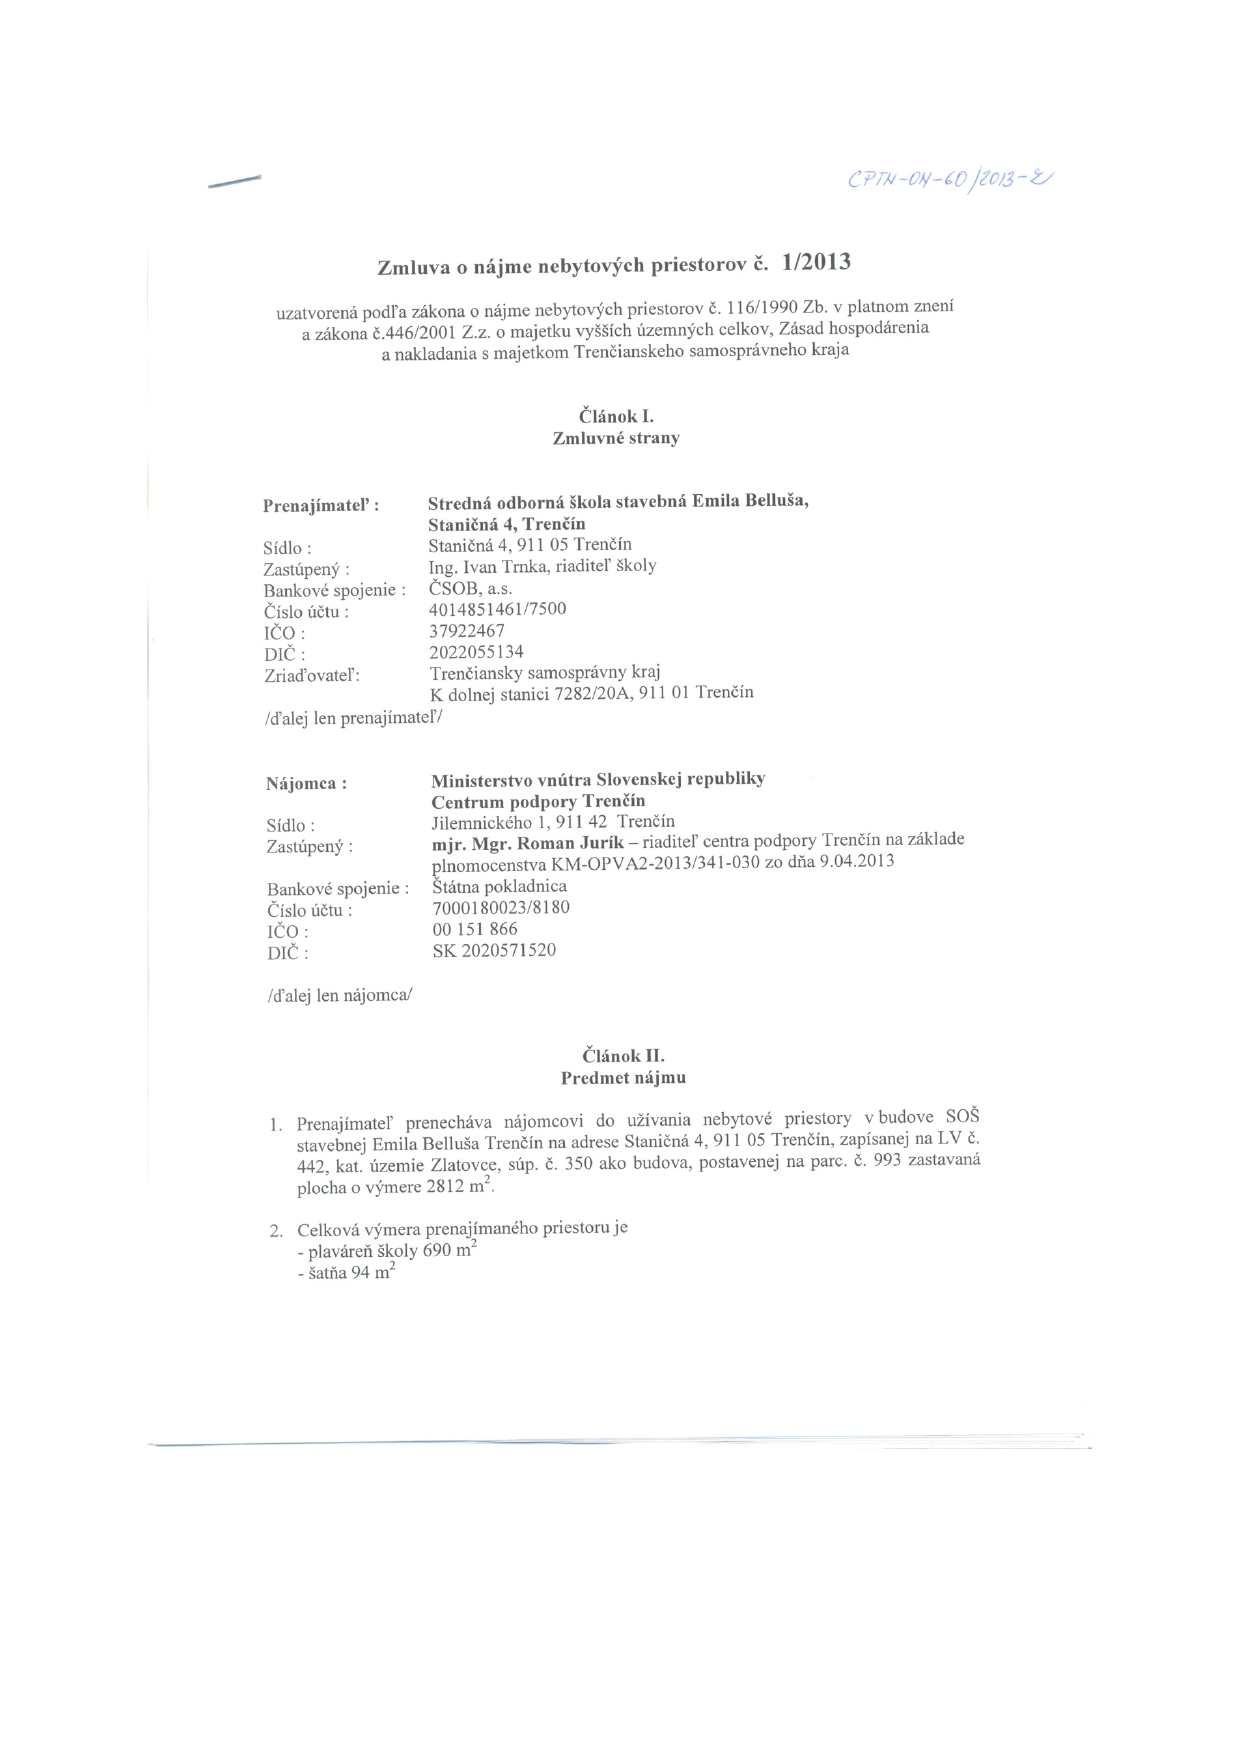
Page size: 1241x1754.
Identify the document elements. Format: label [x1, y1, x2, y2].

picture [147, 147, 1093, 1449]
